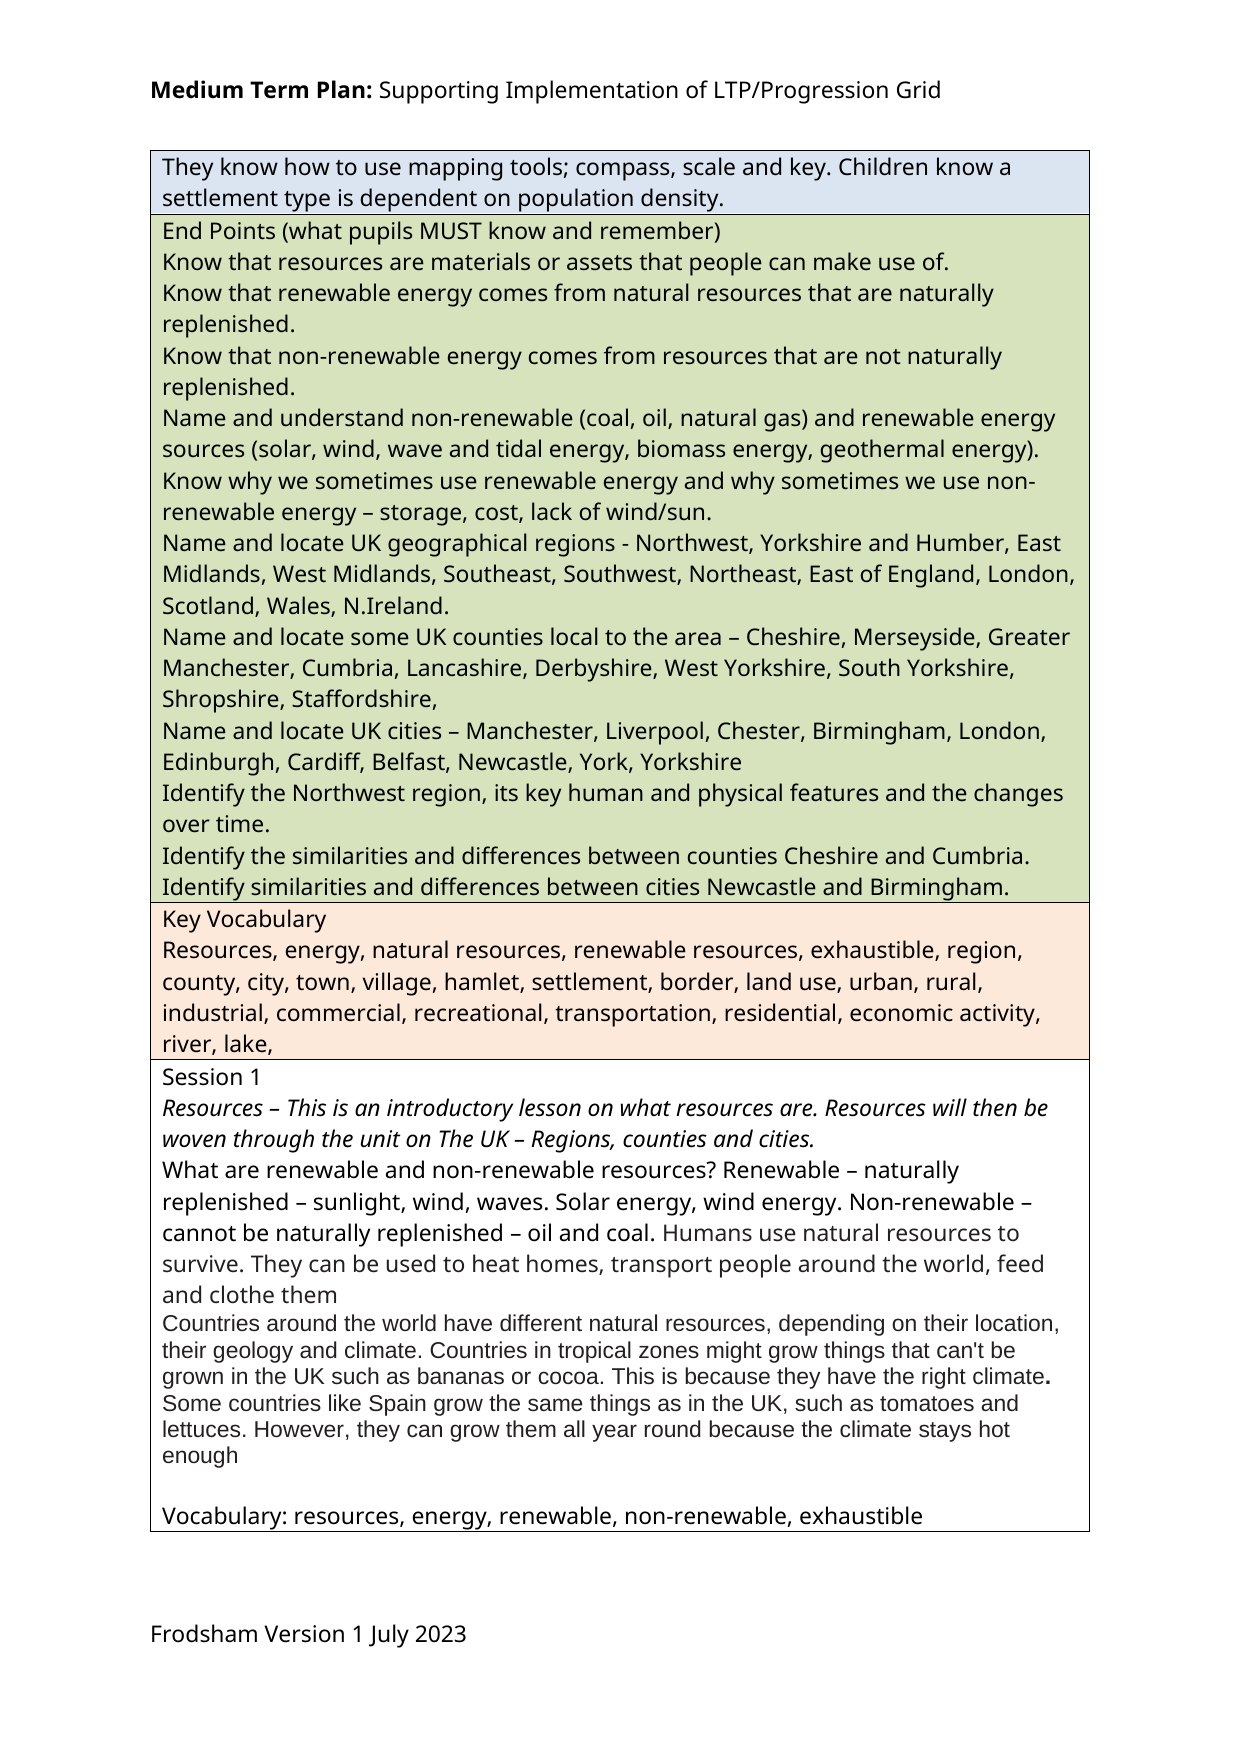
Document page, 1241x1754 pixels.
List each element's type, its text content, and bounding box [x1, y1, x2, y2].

table_cell Session 1 Resources – This is an introductory lesson on what resources are. Resources will then be woven through the unit on The UK – Regions, counties and cities. What are renewable and non-renewable resources? Renewable – naturally replenished – sunlight, wind, waves. Solar energy, wind energy. Non-renewable – cannot be naturally replenished – oil and coal. Humans use natural resources to survive. They can be used to heat homes, transport people around the world, feed and clothe them Countries around the world have different natural resources, depending on their location, their geology and climate. Countries in tropical zones might grow things that can't be grown in the UK such as bananas or cocoa. This is because they have the right climate. Some countries like Spain grow the same things as in the UK, such as tomatoes and lettuces. However, they can grow them all year round because the climate stays hot enough Vocabulary: resources, energy, renewable, non-renewable, exhaustible [151, 1060, 1089, 1531]
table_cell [151, 151, 1089, 213]
table_cell End Points (what pupils MUST know and remember) Know that resources are materials or assets that people can make use of. Know that renewable energy comes from natural resources that are naturally replenished. Know that non-renewable energy comes from resources that are not naturally replenished. Name and understand non-renewable (coal, oil, natural gas) and renewable energy sources (solar, wind, wave and tidal energy, biomass energy, geothermal energy). Know why we sometimes use renewable energy and why sometimes we use non-renewable energy – storage, cost, lack of wind/sun. Name and locate UK geographical regions - Northwest, Yorkshire and Humber, East Midlands, West Midlands, Southeast, Southwest, Northeast, East of England, London, Scotland, Wales, N.Ireland. Name and locate some UK counties local to the area – Cheshire, Merseyside, Greater Manchester, Cumbria, Lancashire, Derbyshire, West Yorkshire, South Yorkshire, Shropshire, Staffordshire, Name and locate UK cities – Manchester, Liverpool, Chester, Birmingham, London, Edinburgh, Cardiff, Belfast, Newcastle, York, Yorkshire Identify the Northwest region, its key human and physical features and the changes over time. Identify the similarities and differences between counties Cheshire and Cumbria. Identify similarities and differences between cities Newcastle and Birmingham. [151, 215, 1089, 902]
table_cell Key Vocabulary Resources, energy, natural resources, renewable resources, exhaustible, region, county, city, town, village, hamlet, settlement, border, land use, urban, rural, industrial, commercial, recreational, transportation, residential, economic activity, river, lake, [151, 903, 1089, 1059]
